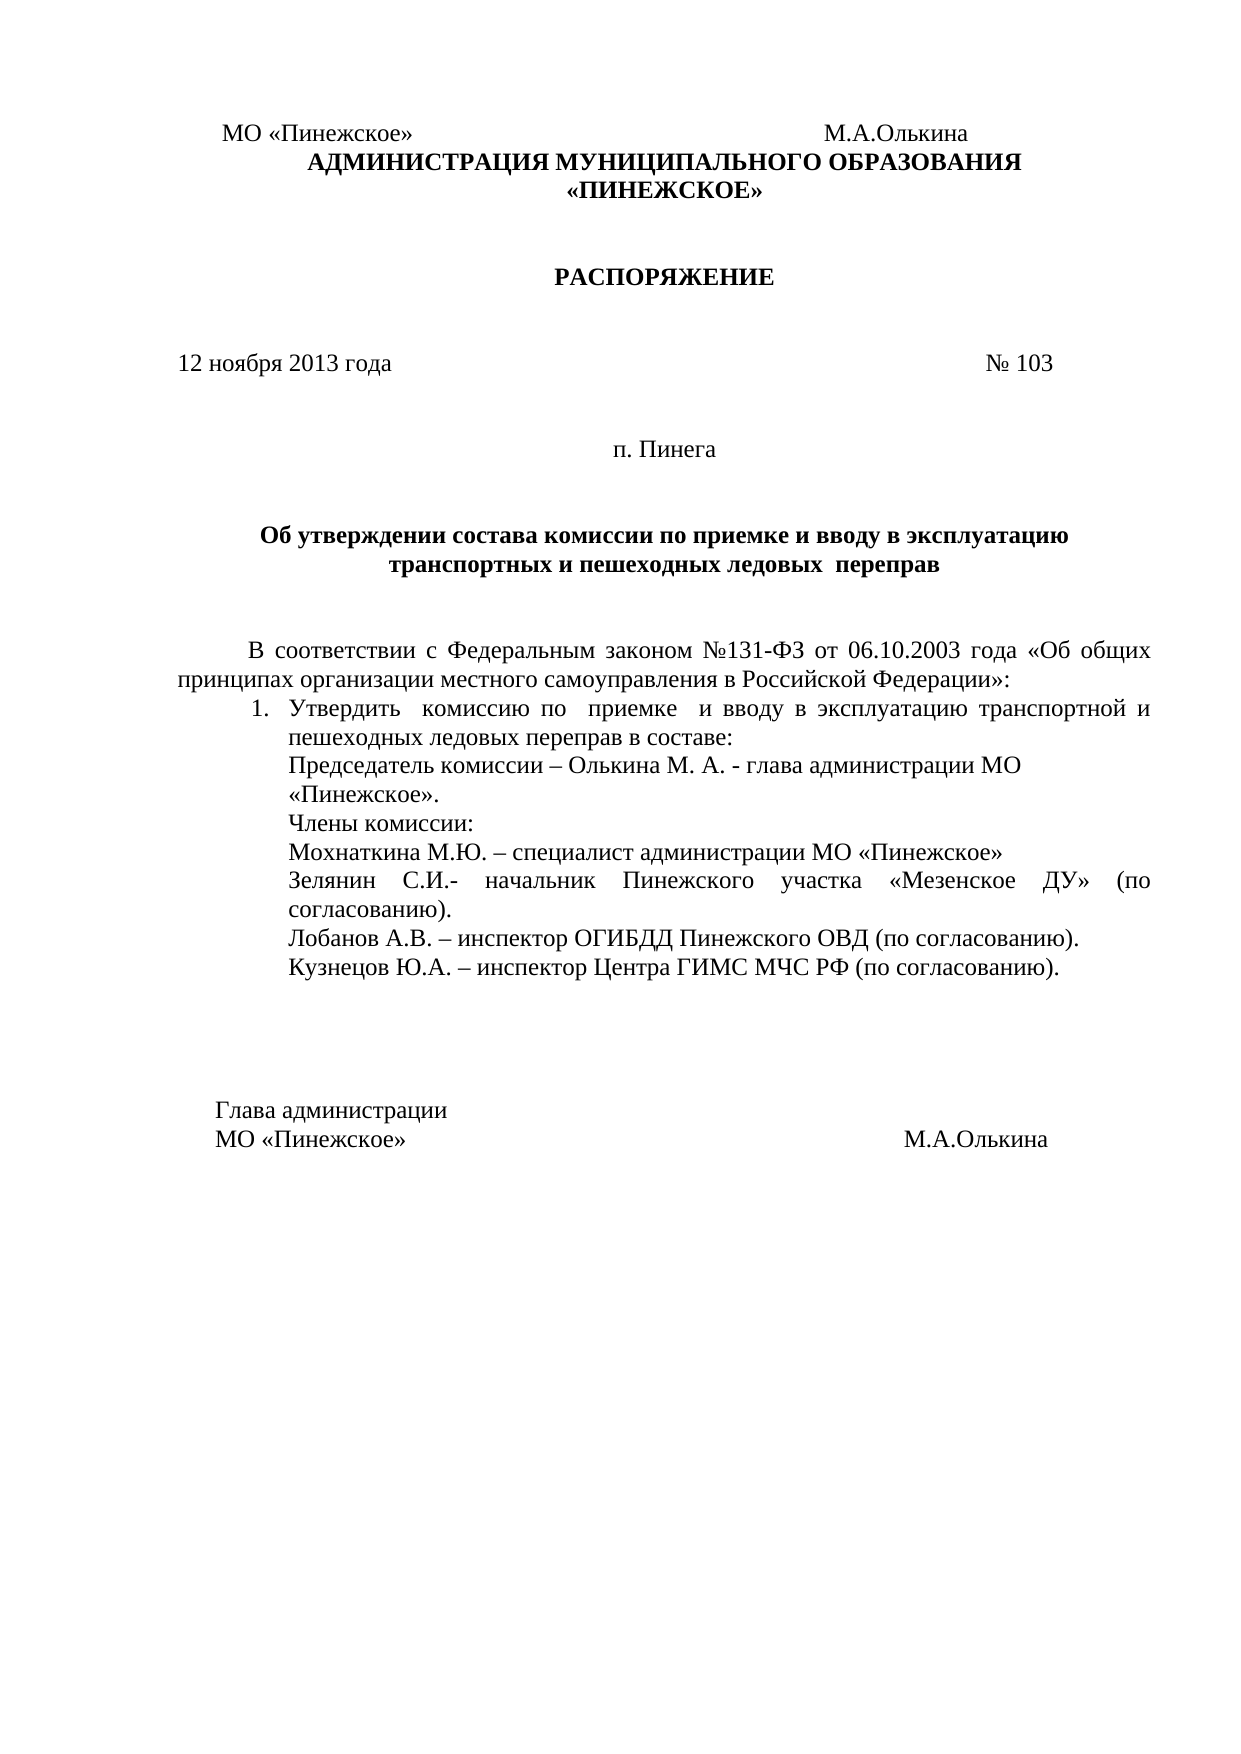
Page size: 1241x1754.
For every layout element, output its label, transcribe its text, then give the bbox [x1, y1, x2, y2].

text Мохнаткина М.Ю. – специалист администрации МО «Пинежское» [288, 837, 1152, 866]
text Члены комиссии: [288, 808, 1152, 837]
text «ПИНЕЖСКОЕ» [177, 176, 1152, 204]
text Председатель комиссии – Олькина М. А. - глава администрации МО [288, 751, 1152, 779]
text МО «Пинежское» М.А.Олькина [177, 1124, 1152, 1153]
text Об утверждении состава комиссии по приемке и вводу в эксплуатацию [177, 521, 1152, 549]
text РАСПОРЯЖЕНИЕ [177, 262, 1152, 291]
text 12 ноября 2013 года № 103 [177, 348, 1152, 377]
text МО «Пинежское» М.А.Олькина [177, 118, 1152, 147]
text Зелянин С.И.- начальник Пинежского участка «Мезенское ДУ» (по согласованию). [288, 866, 1152, 923]
text «Пинежское». [288, 779, 1152, 808]
list Утвердить комиссию по приемке и вводу в эксплуатацию транспортной и пешеходных ледовых переправ в составе: [251, 693, 1152, 751]
text В соответствии с Федеральным законом №131-ФЗ от 06.10.2003 года «Об общих принципах организации местного самоуправления в Российской Федерации»: [177, 636, 1152, 693]
text п. Пинега [177, 434, 1152, 463]
text Кузнецов Ю.А. – инспектор Центра ГИМС МЧС РФ (по согласованию). [288, 952, 1152, 981]
text Лобанов А.В. – инспектор ОГИБДД Пинежского ОВД (по согласованию). [288, 923, 1152, 952]
text Глава администрации [177, 1096, 1152, 1124]
text АДМИНИСТРАЦИЯ МУНИЦИПАЛЬНОГО ОБРАЗОВАНИЯ [177, 147, 1152, 176]
text транспортных и пешеходных ледовых переправ [177, 549, 1152, 578]
